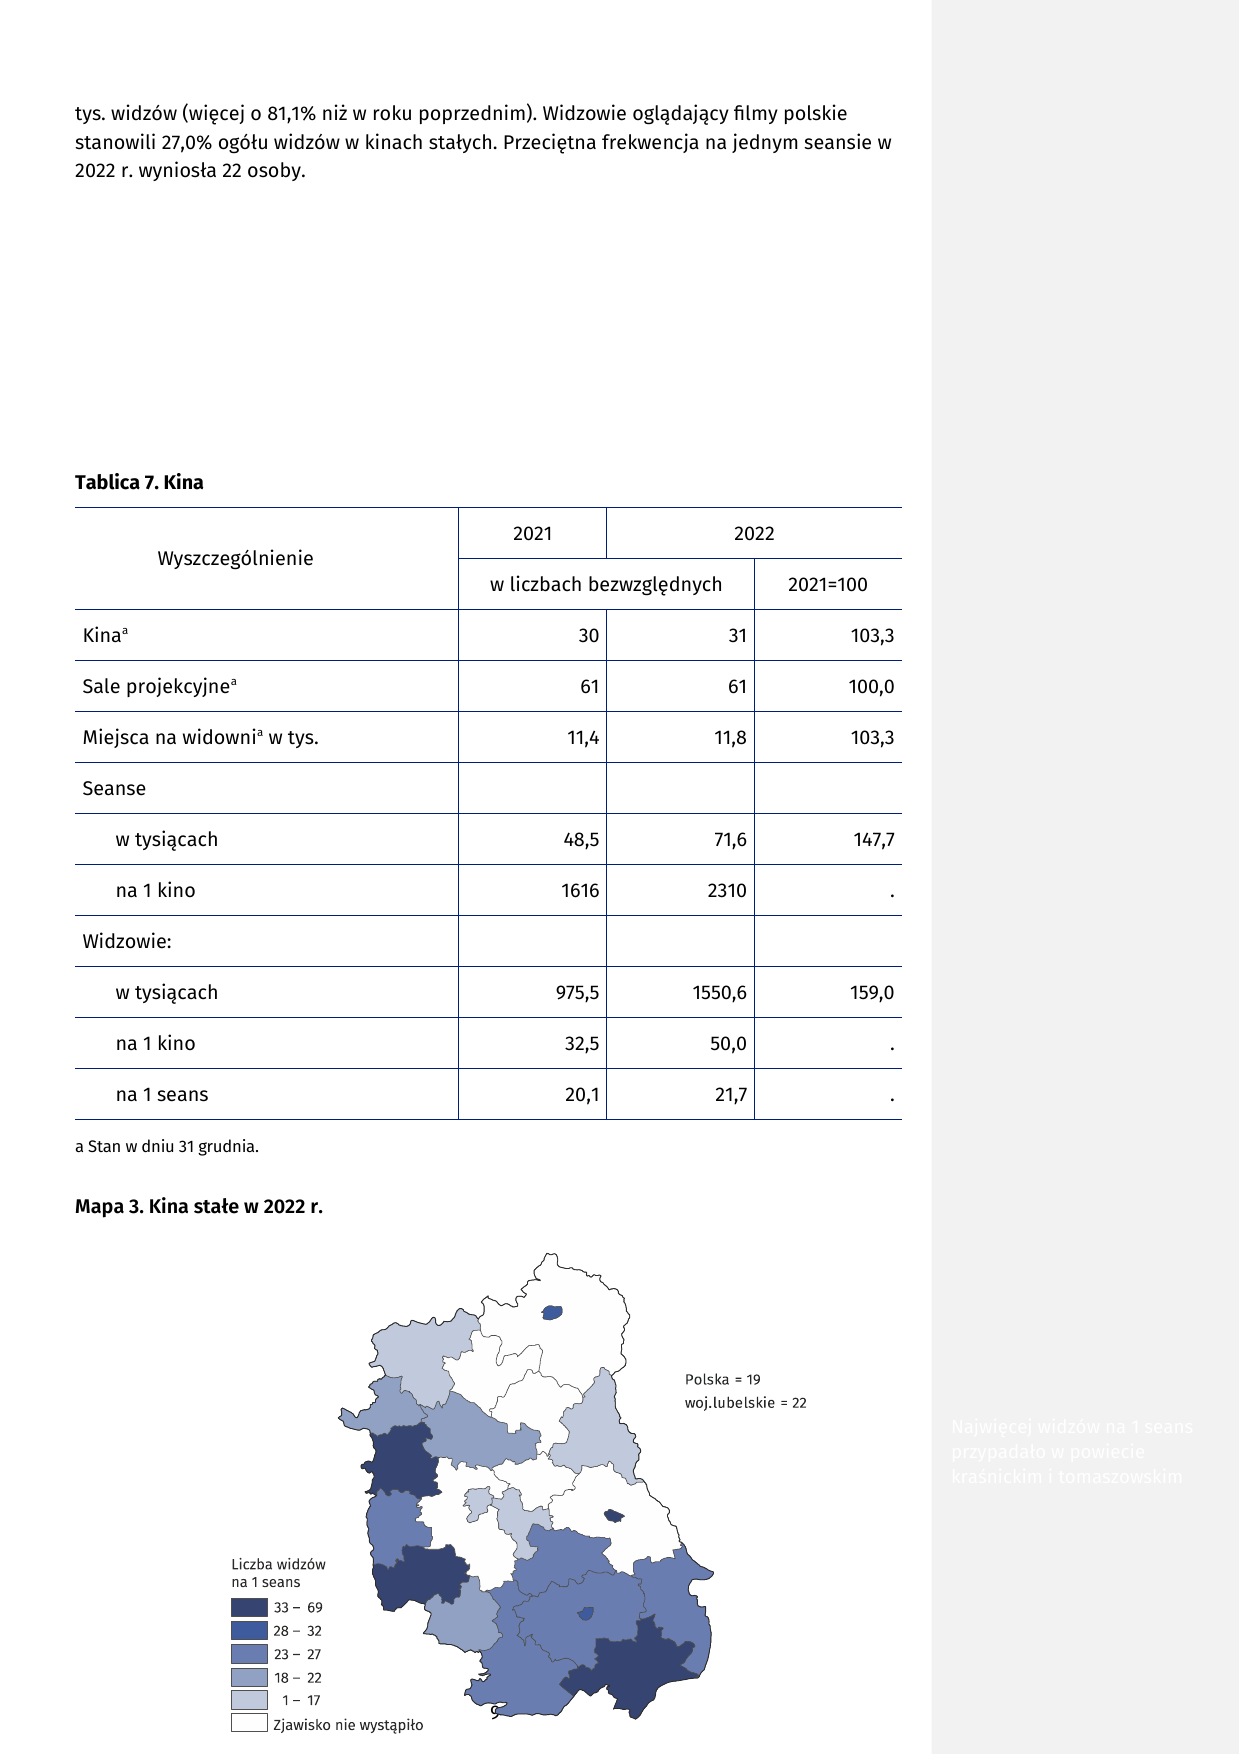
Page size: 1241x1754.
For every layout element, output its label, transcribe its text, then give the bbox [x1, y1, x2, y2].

table_cell 50,0 [607, 1018, 754, 1068]
table_cell . [755, 865, 902, 915]
table_cell 71,6 [607, 814, 754, 864]
table_cell na 1 kino [75, 1018, 458, 1068]
table_cell na 1 seans [75, 1069, 458, 1119]
table_cell [607, 763, 754, 813]
text a Stan w dniu 31 grudnia. [75, 1133, 915, 1158]
table_cell 32,5 [459, 1018, 606, 1068]
text Tablica 7. Kina [75, 471, 915, 494]
table_header Wyszczególnienie [75, 508, 458, 609]
table_cell Kinaa [75, 610, 458, 660]
table_cell 11,8 [607, 712, 754, 762]
table_cell 11,4 [459, 712, 606, 762]
table_cell . [755, 1018, 902, 1068]
table_cell 21,7 [607, 1069, 754, 1119]
table_cell [459, 763, 606, 813]
table_cell 20,1 [459, 1069, 606, 1119]
table_cell Seanse [75, 763, 458, 813]
table_cell w tysiącach [75, 814, 458, 864]
table_cell 2021=100 [755, 559, 902, 609]
table_cell na 1 kino [75, 865, 458, 915]
table_cell [459, 916, 606, 966]
table_cell 147,7 [755, 814, 902, 864]
table_cell [755, 916, 902, 966]
table_cell Widzowie: [75, 916, 458, 966]
table_cell 31 [607, 610, 754, 660]
table_cell Sale projekcyjnea [75, 661, 458, 711]
table_header 2021 [459, 508, 606, 558]
table_cell [755, 763, 902, 813]
table_cell 61 [607, 661, 754, 711]
table_cell 103,3 [755, 610, 902, 660]
table_cell 2310 [607, 865, 754, 915]
table_cell 103,3 [755, 712, 902, 762]
table_cell 1550,6 [607, 967, 754, 1017]
table_cell 30 [459, 610, 606, 660]
table_cell 61 [459, 661, 606, 711]
table_cell Miejsca na widownia w tys. [75, 712, 458, 762]
table_cell w tysiącach [75, 967, 458, 1017]
table_header 2022 [607, 508, 902, 558]
table_cell 975,5 [459, 967, 606, 1017]
table_cell 100,0 [755, 661, 902, 711]
table_cell . [755, 1069, 902, 1119]
table_cell 48,5 [459, 814, 606, 864]
table_cell 1616 [459, 865, 606, 915]
table_cell [607, 916, 754, 966]
text Mapa 3. Kina stałe w 2022 r. [75, 1195, 915, 1219]
table_cell 159,0 [755, 967, 902, 1017]
table_cell w liczbach bezwzględnych [459, 559, 754, 609]
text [75, 102, 915, 183]
